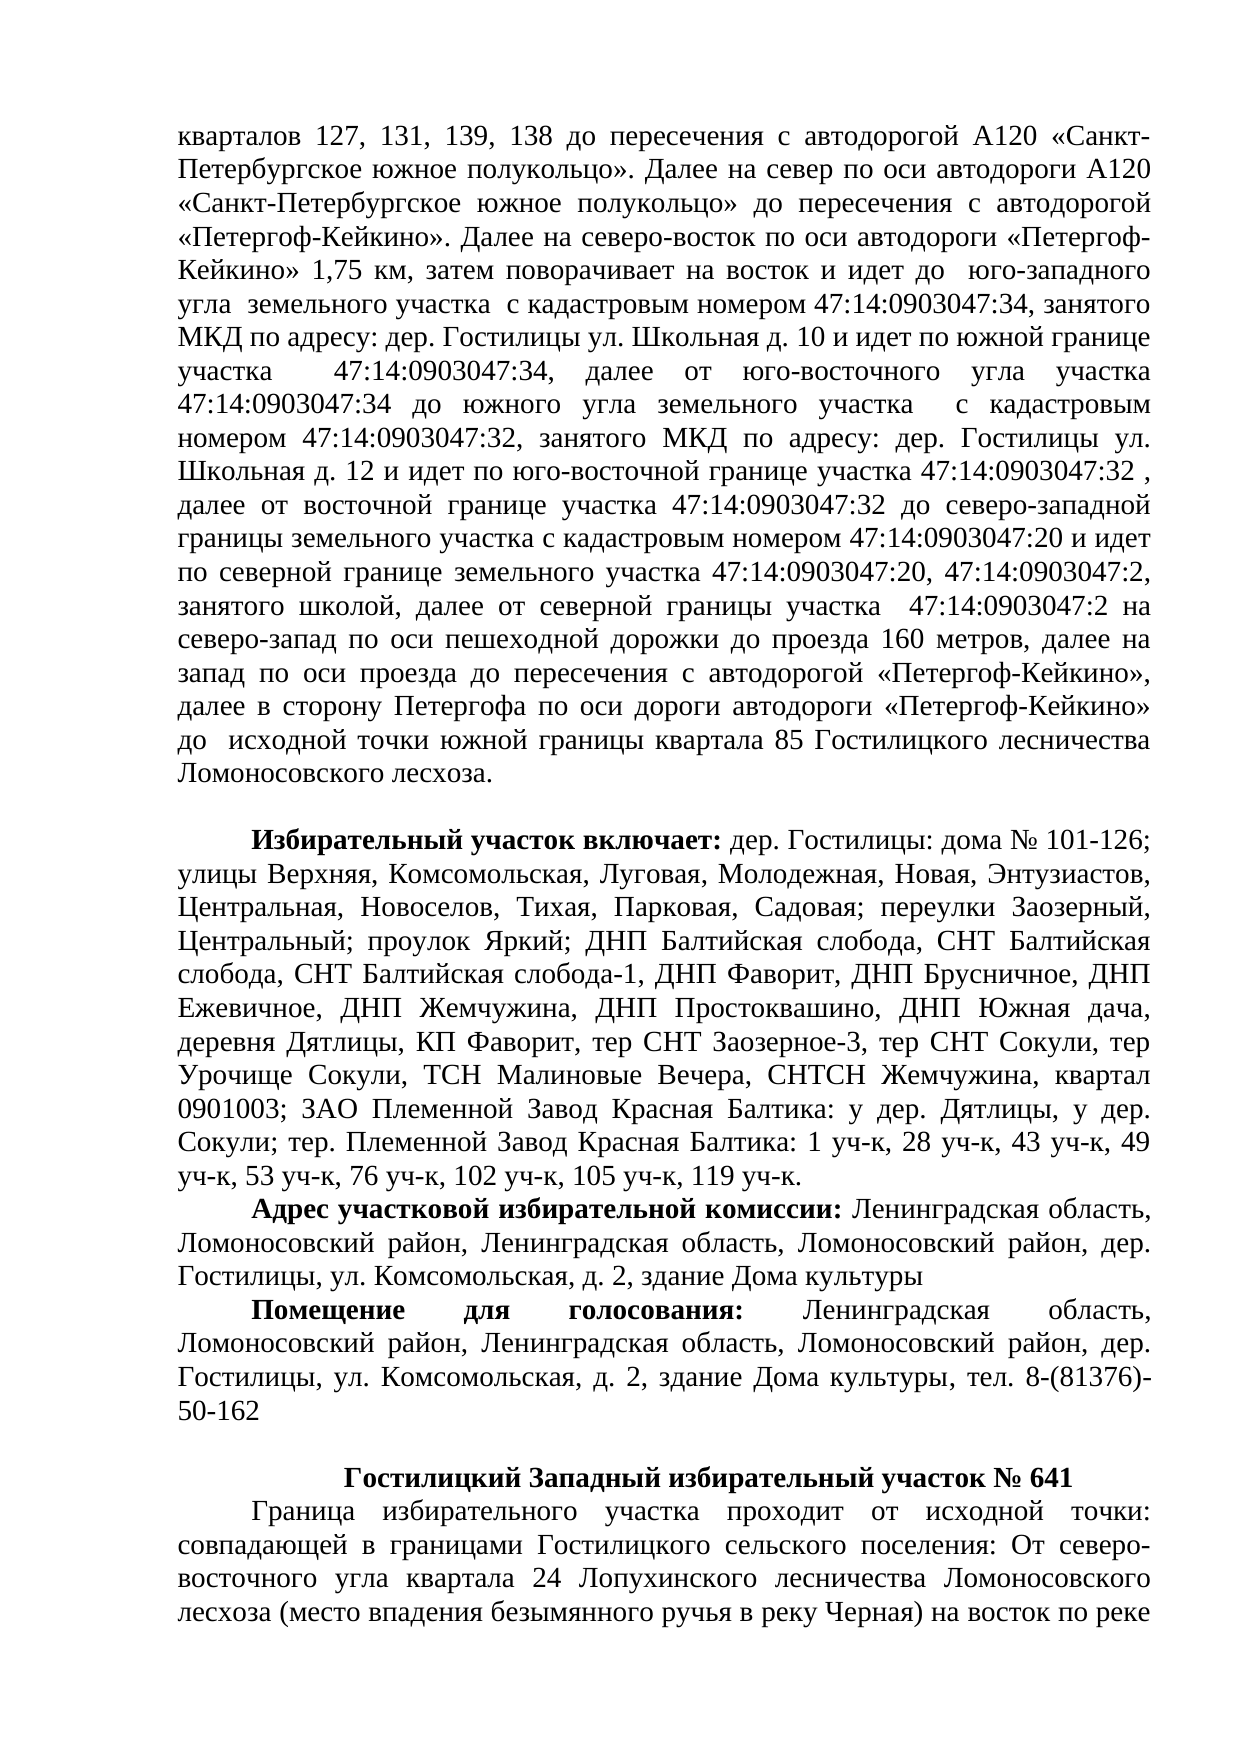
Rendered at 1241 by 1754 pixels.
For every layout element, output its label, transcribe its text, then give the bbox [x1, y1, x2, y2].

text Помещение для голосования: Ленинградская область, Ломоносовский район, Ленинградская область, Ломоносовский район, дер. Гостилицы, ул. Комсомольская, д. 2, здание Дома культуры, тел. 8-(81376)-50-162 [177, 1292, 1152, 1359]
text Избирательный участок включает: дер. Гостилицы: дома № 101-126; улицы Верхняя, Комсомольская, Луговая, Молодежная, Новая, Энтузиастов, Центральная, Новоселов, Тихая, Парковая, Садовая; переулки Заозерный, Центральный; проулок Яркий; ДНП Балтийская слобода, СНТ Балтийская слобода, СНТ Балтийская слобода-1, ДНП Фаворит, ДНП Брусничное, ДНП Ежевичное, ДНП Жемчужина, ДНП Простоквашино, ДНП Южная дача, деревня Дятлицы, КП Фаворит, тер СНТ Заозерное-3, тер СНТ Сокули, тер Урочище Сокули, ТСН Малиновые Вечера, СНТСН Жемчужина, квартал 0901003; ЗАО Племенной Завод Красная Балтика: у дер. Дятлицы, у дер. Сокули; тер. Племенной Завод Красная Балтика: 1 уч-к, 28 уч-к, 43 уч-к, 49 уч-к, 53 уч-к, 76 уч-к, 102 уч-к, 105 уч-к, 119 уч-к. [177, 822, 1152, 1191]
text Помещение для голосования: Ленинградская область, Ломоносовский район, Ленинградская область, Ломоносовский район, дер. Гостилицы, ул. Комсомольская, д. 2, здание Дома культуры, тел. 8-(81376)-50-162 [260, 1359, 1152, 1426]
text Адрес участковой избирательной комиссии: Ленинградская область, Ломоносовский район, Ленинградская область, Ломоносовский район, дер. Гостилицы, ул. Комсомольская, д. 2, здание Дома культуры [177, 1191, 1152, 1292]
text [177, 1493, 1152, 1627]
text Гостилицкий Западный избирательный участок № 641 [177, 1460, 1167, 1493]
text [177, 118, 1152, 789]
